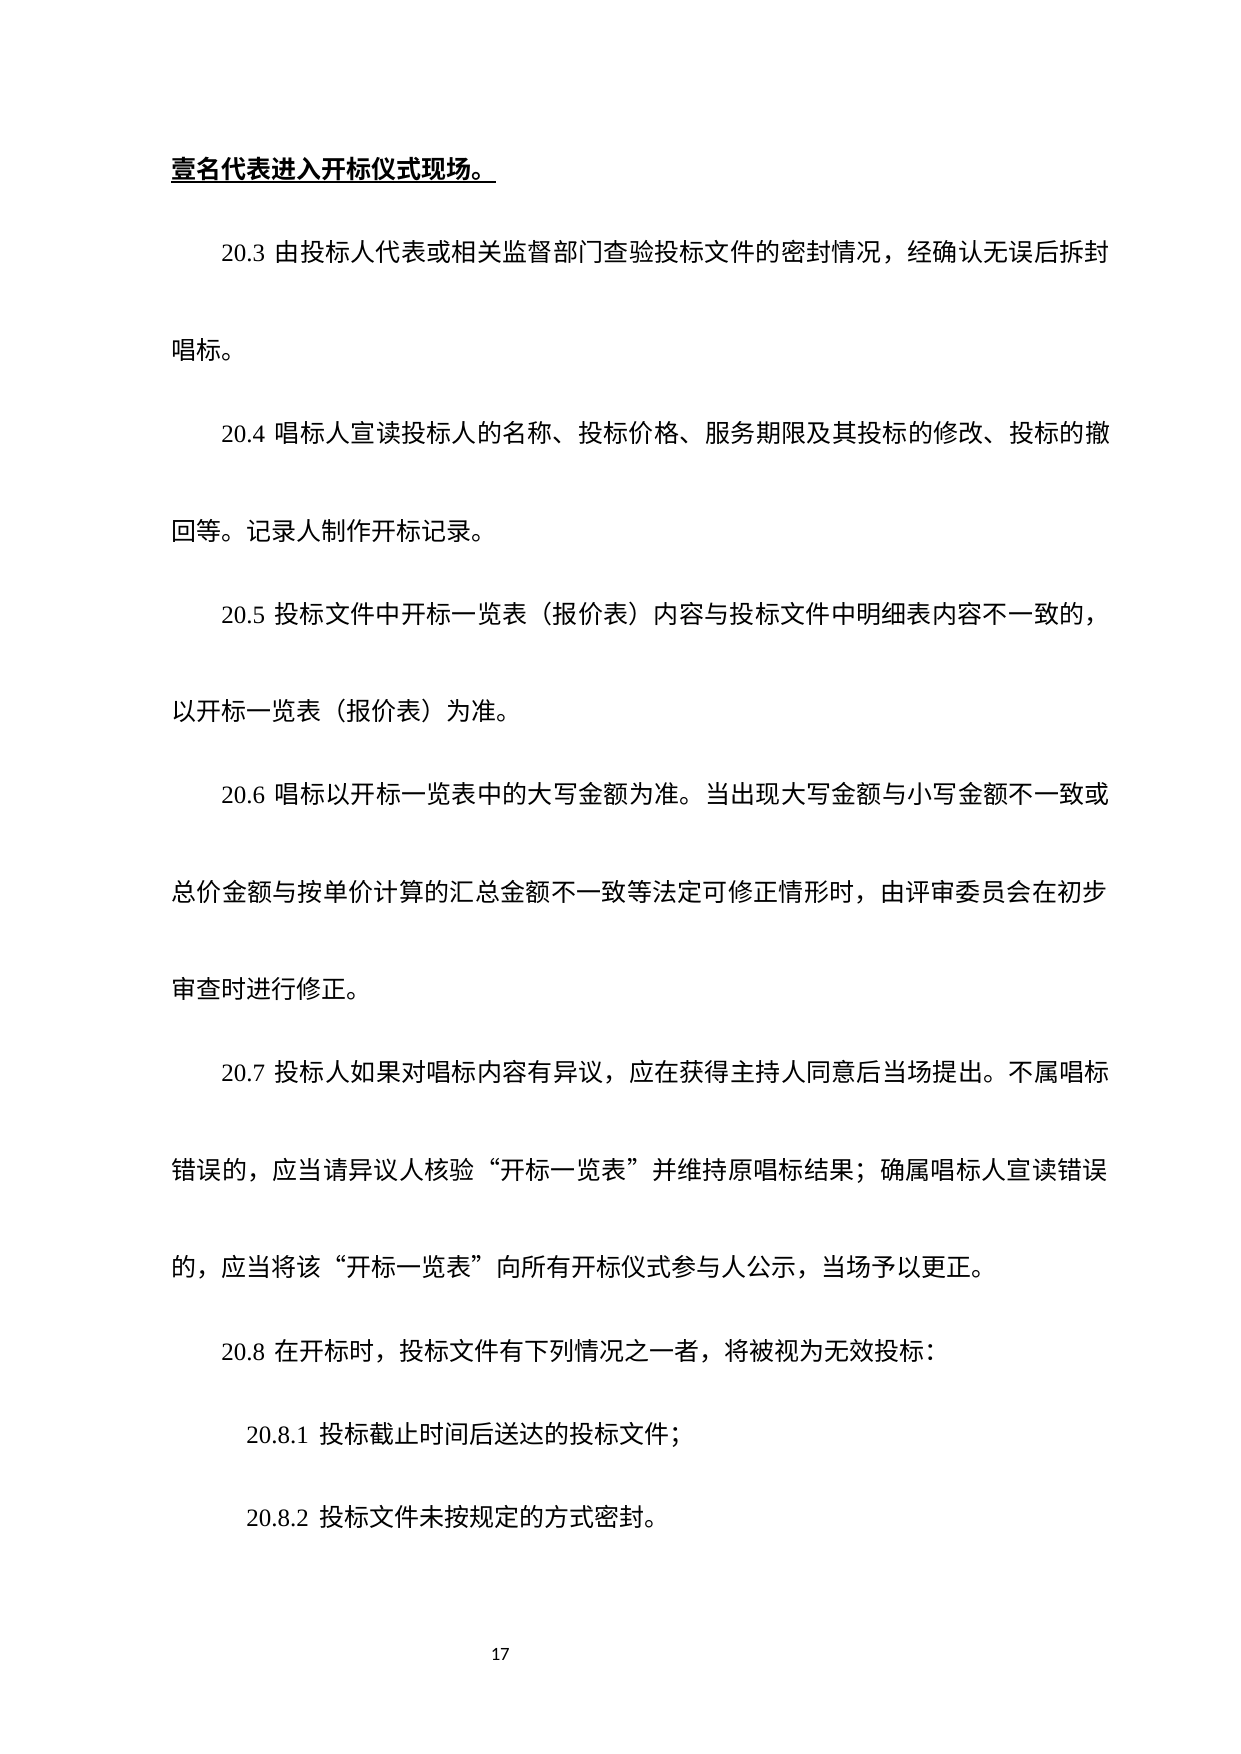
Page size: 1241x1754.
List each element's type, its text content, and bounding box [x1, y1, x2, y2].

subtitle 唱标以开标一览表中的大写金额为准。当出现大写金额与小写金额不一致或总价金额与按单价计算的汇总金额不一致等法定可修正情形时，由评审委员会在初步审查时进行修正。 [171, 760, 1110, 1020]
subtitle 由投标人代表或相关监督部门查验投标文件的密封情况，经确认无误后拆封唱标。 [171, 218, 1110, 381]
subtitle 唱标人宣读投标人的名称、投标价格、服务期限及其投标的修改、投标的撤回等。记录人制作开标记录。 [171, 399, 1110, 562]
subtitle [171, 135, 1110, 200]
subtitle 在开标时，投标文件有下列情况之一者，将被视为无效投标： [171, 1317, 1110, 1382]
subtitle 投标文件中开标一览表（报价表）内容与投标文件中明细表内容不一致的，以开标一览表（报价表）为准。 [171, 580, 1110, 742]
list 投标文件未按规定的方式密封。 [171, 1483, 1110, 1548]
subtitle 投标人如果对唱标内容有异议，应在获得主持人同意后当场提出。不属唱标错误的，应当请异议人核验“开标一览表”并维持原唱标结果；确属唱标人宣读错误的，应当将该“开标一览表”向所有开标仪式参与人公示，当场予以更正。 [171, 1038, 1110, 1298]
list 投标截止时间后送达的投标文件； [171, 1400, 1110, 1465]
